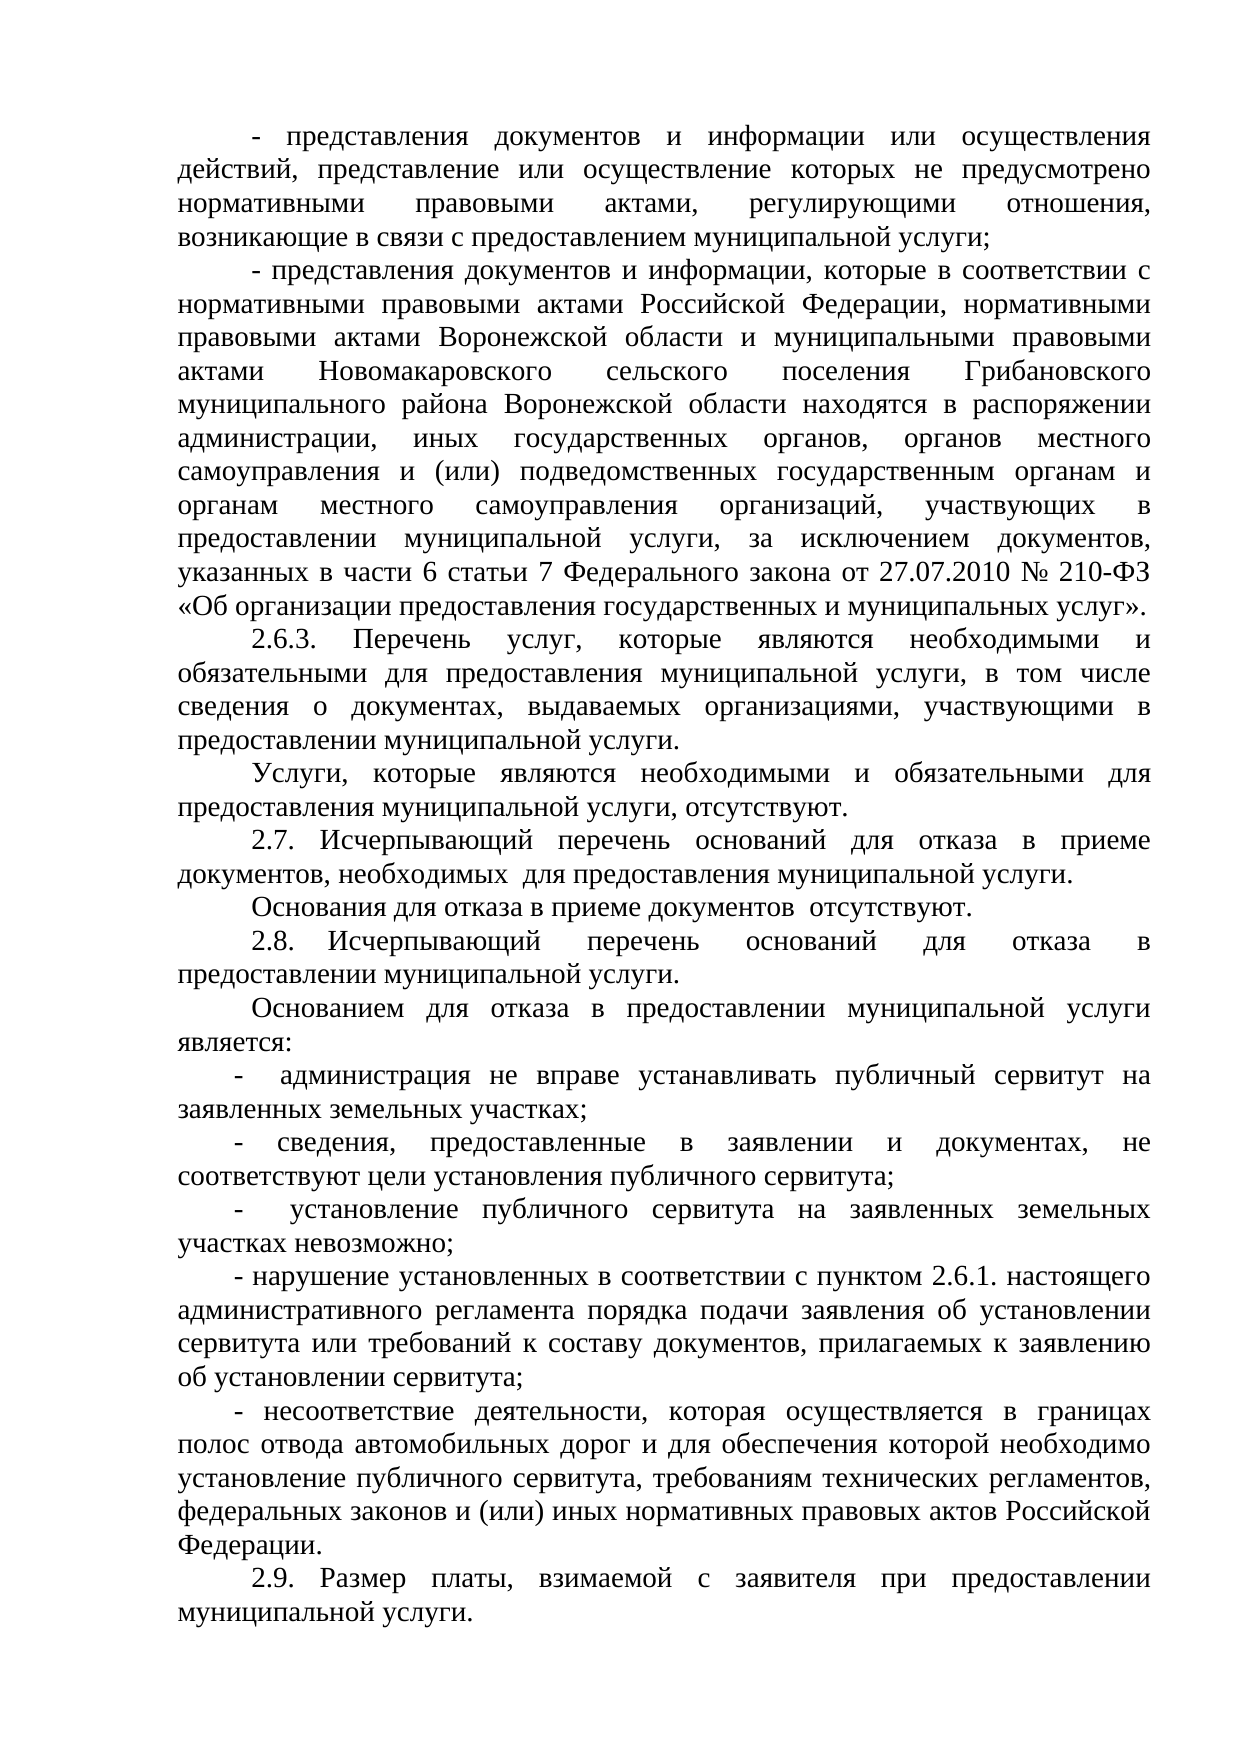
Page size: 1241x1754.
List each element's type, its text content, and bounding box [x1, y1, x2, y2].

text Основания для отказа в приеме документов отсутствуют. [177, 889, 1152, 923]
text Услуги, которые являются необходимыми и обязательными для предоставления муниципальной услуги, отсутствуют. [177, 755, 1152, 822]
text - представления документов и информации или осуществления действий, представление или осуществление которых не предусмотрено нормативными правовыми актами, регулирующими отношения, возникающие в связи с предоставлением муниципальной услуги; [177, 118, 1152, 252]
list Исчерпывающий перечень оснований для отказа в предоставлении муниципальной услуги. [177, 923, 1152, 990]
text - установление публичного сервитута на заявленных земельных участках невозможно; [177, 1191, 1152, 1258]
text Основанием для отказа в предоставлении муниципальной услуги является: [177, 990, 1152, 1057]
text - представления документов и информации, которые в соответствии с нормативными правовыми актами Российской Федерации, нормативными правовыми актами Воронежской области и муниципальными правовыми актами Новомакаровского сельского поселения Грибановского муниципального района Воронежской области находятся в распоряжении администрации, иных государственных органов, органов местного самоуправления и (или) подведомственных государственным органам и органам местного самоуправления организаций, участвующих в предоставлении муниципальной услуги, за исключением документов, указанных в части 6 статьи 7 Федерального закона от 27.07.2010 № 210-ФЗ «Об организации предоставления государственных и муниципальных услуг». [177, 252, 1152, 621]
text - нарушение установленных в соответствии с пунктом 2.6.1. настоящего административного регламента порядка подачи заявления об установлении сервитута или требований к составу документов, прилагаемых к заявлению об установлении сервитута; [177, 1258, 1152, 1393]
text 2.6.3. Перечень услуг, которые являются необходимыми и обязательными для предоставления муниципальной услуги, в том числе сведения о документах, выдаваемых организациями, участвующими в предоставлении муниципальной услуги. [177, 621, 1152, 755]
text - сведения, предоставленные в заявлении и документах, не соответствуют цели установления публичного сервитута; [177, 1124, 1152, 1191]
text 2.9. Размер платы, взимаемой с заявителя при предоставлении муниципальной услуги. [177, 1560, 1152, 1627]
text - администрация не вправе устанавливать публичный сервитут на заявленных земельных участках; [177, 1057, 1152, 1124]
text 2.7. Исчерпывающий перечень оснований для отказа в приеме документов, необходимых для предоставления муниципальной услуги. [177, 822, 1152, 889]
text - несоответствие деятельности, которая осуществляется в границах полос отвода автомобильных дорог и для обеспечения которой необходимо установление публичного сервитута, требованиям технических регламентов, федеральных законов и (или) иных нормативных правовых актов Российской Федерации. [177, 1393, 1152, 1560]
